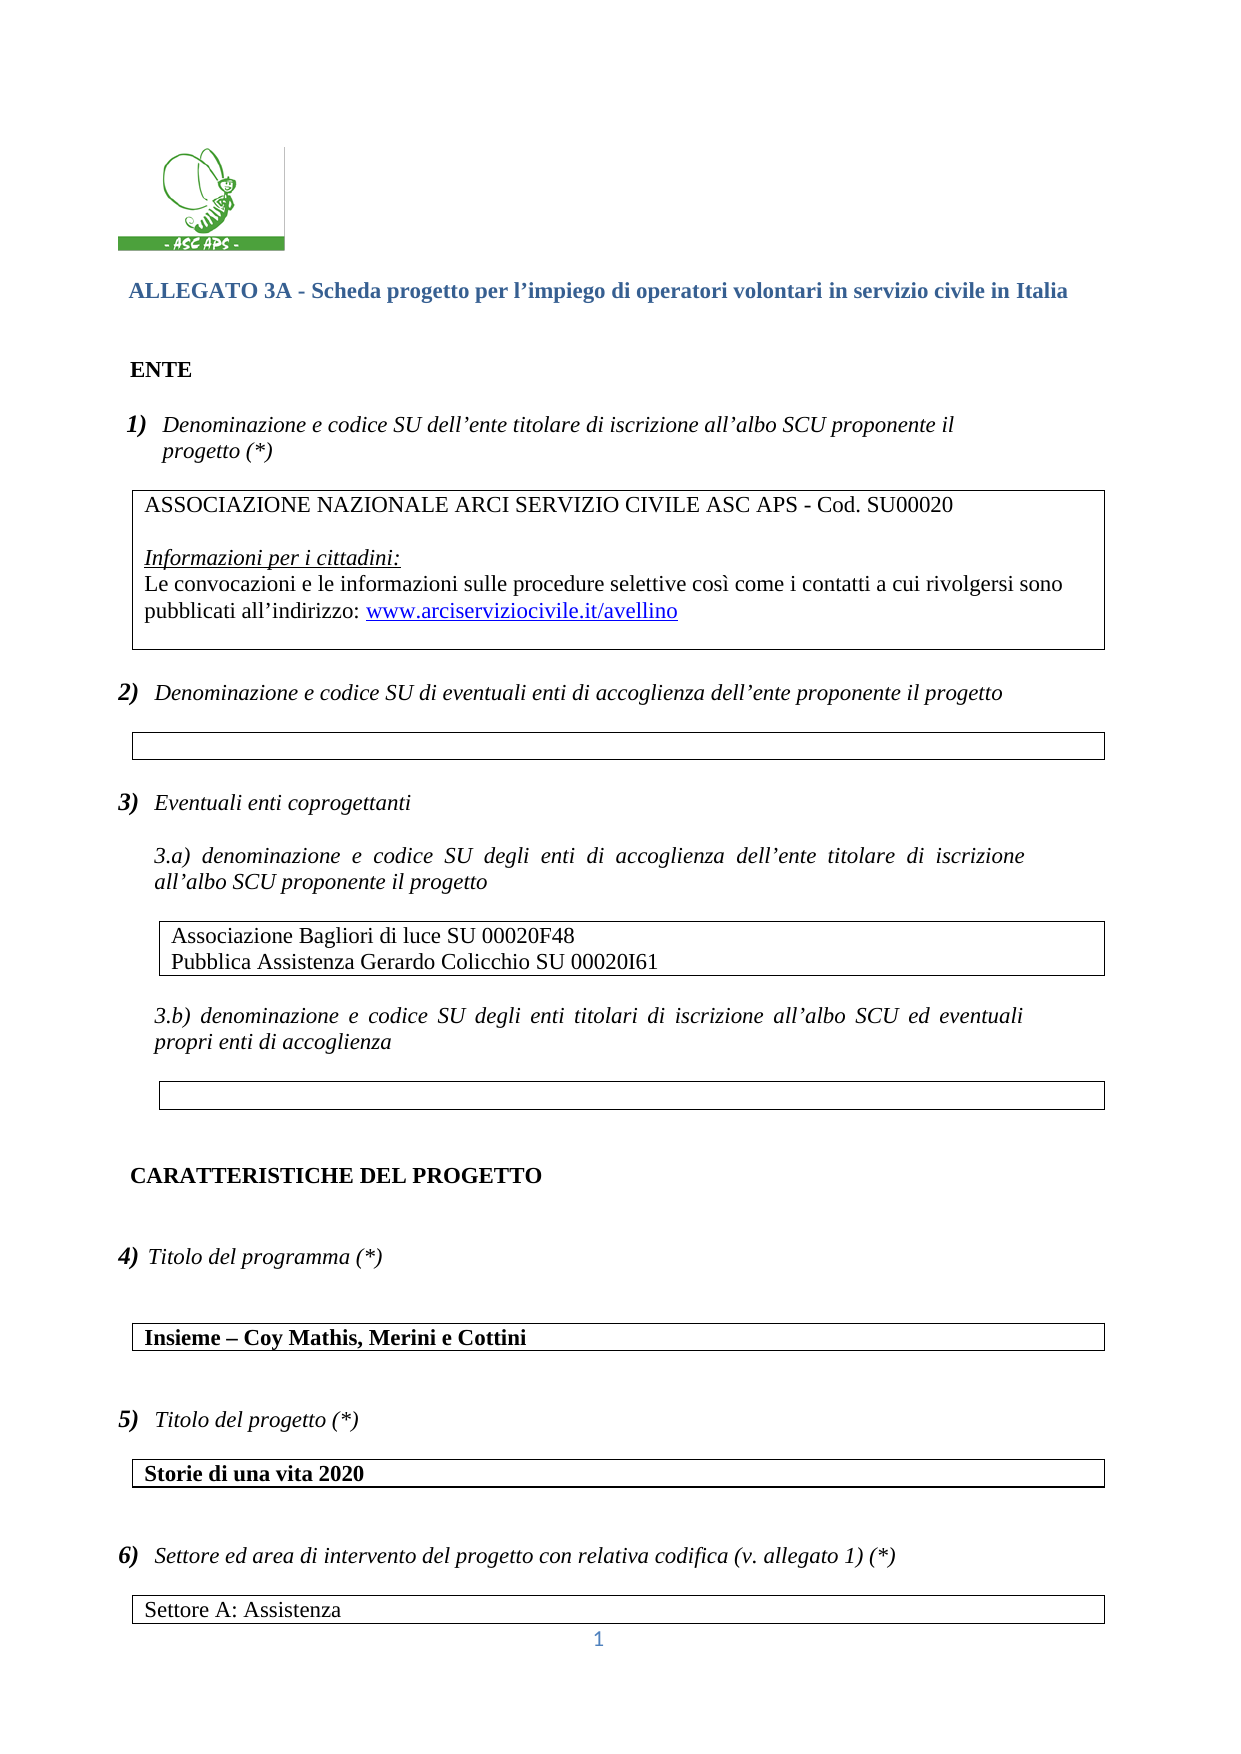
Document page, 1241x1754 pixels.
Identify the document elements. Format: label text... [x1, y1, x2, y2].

table_header ASSOCIAZIONE NAZIONALE ARCI SERVIZIO CIVILE ASC APS - Cod. SU00020 Informazioni per i cittadini: Le convocazioni e le informazioni sulle procedure selettive così come i contatti a cui rivolgersi sono pubblicati all’indirizzo: www.arciserviziocivile.it/avellino [133, 491, 1104, 649]
text ENTE [130, 356, 1028, 382]
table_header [133, 1596, 1104, 1623]
list Denominazione e codice SU di eventuali enti di accoglienza dell’ente proponente il progetto [118, 677, 1028, 706]
table_header Insieme – Coy Mathis, Merini e Cottini [133, 1324, 1104, 1350]
list Eventuali enti coprogettanti [118, 787, 1028, 815]
table_header Storie di una vita 2020 [133, 1460, 1104, 1486]
list Settore ed area di intervento del progetto con relativa codifica (v. allegato 1) (*) [118, 1540, 1066, 1569]
list 3.a) denominazione e codice SU degli enti di accoglienza dell’ente titolare di iscrizione all’albo SCU proponente il progetto [154, 842, 1028, 894]
picture [118, 147, 285, 251]
list 3.b) denominazione e codice SU degli enti titolari di iscrizione all’albo SCU ed eventuali propri enti di accoglienza [154, 1002, 1028, 1055]
table_header [133, 733, 1104, 759]
table_header [160, 1082, 1104, 1108]
list Titolo del progetto (*) [118, 1404, 1028, 1433]
text ALLEGATO 3A - Scheda progetto per l’impiego di operatori volontari in servizio civile in Italia [118, 277, 1078, 303]
text CARATTERISTICHE DEL PROGETTO [130, 1162, 1028, 1188]
list Titolo del programma (*) [118, 1241, 1028, 1270]
list Denominazione e codice SU dell’ente titolare di iscrizione all’albo SCU proponente il progetto (*) [126, 409, 1028, 464]
table_header Associazione Bagliori di luce SU 00020F48 Pubblica Assistenza Gerardo Colicchio SU 00020I61 [160, 922, 1104, 974]
